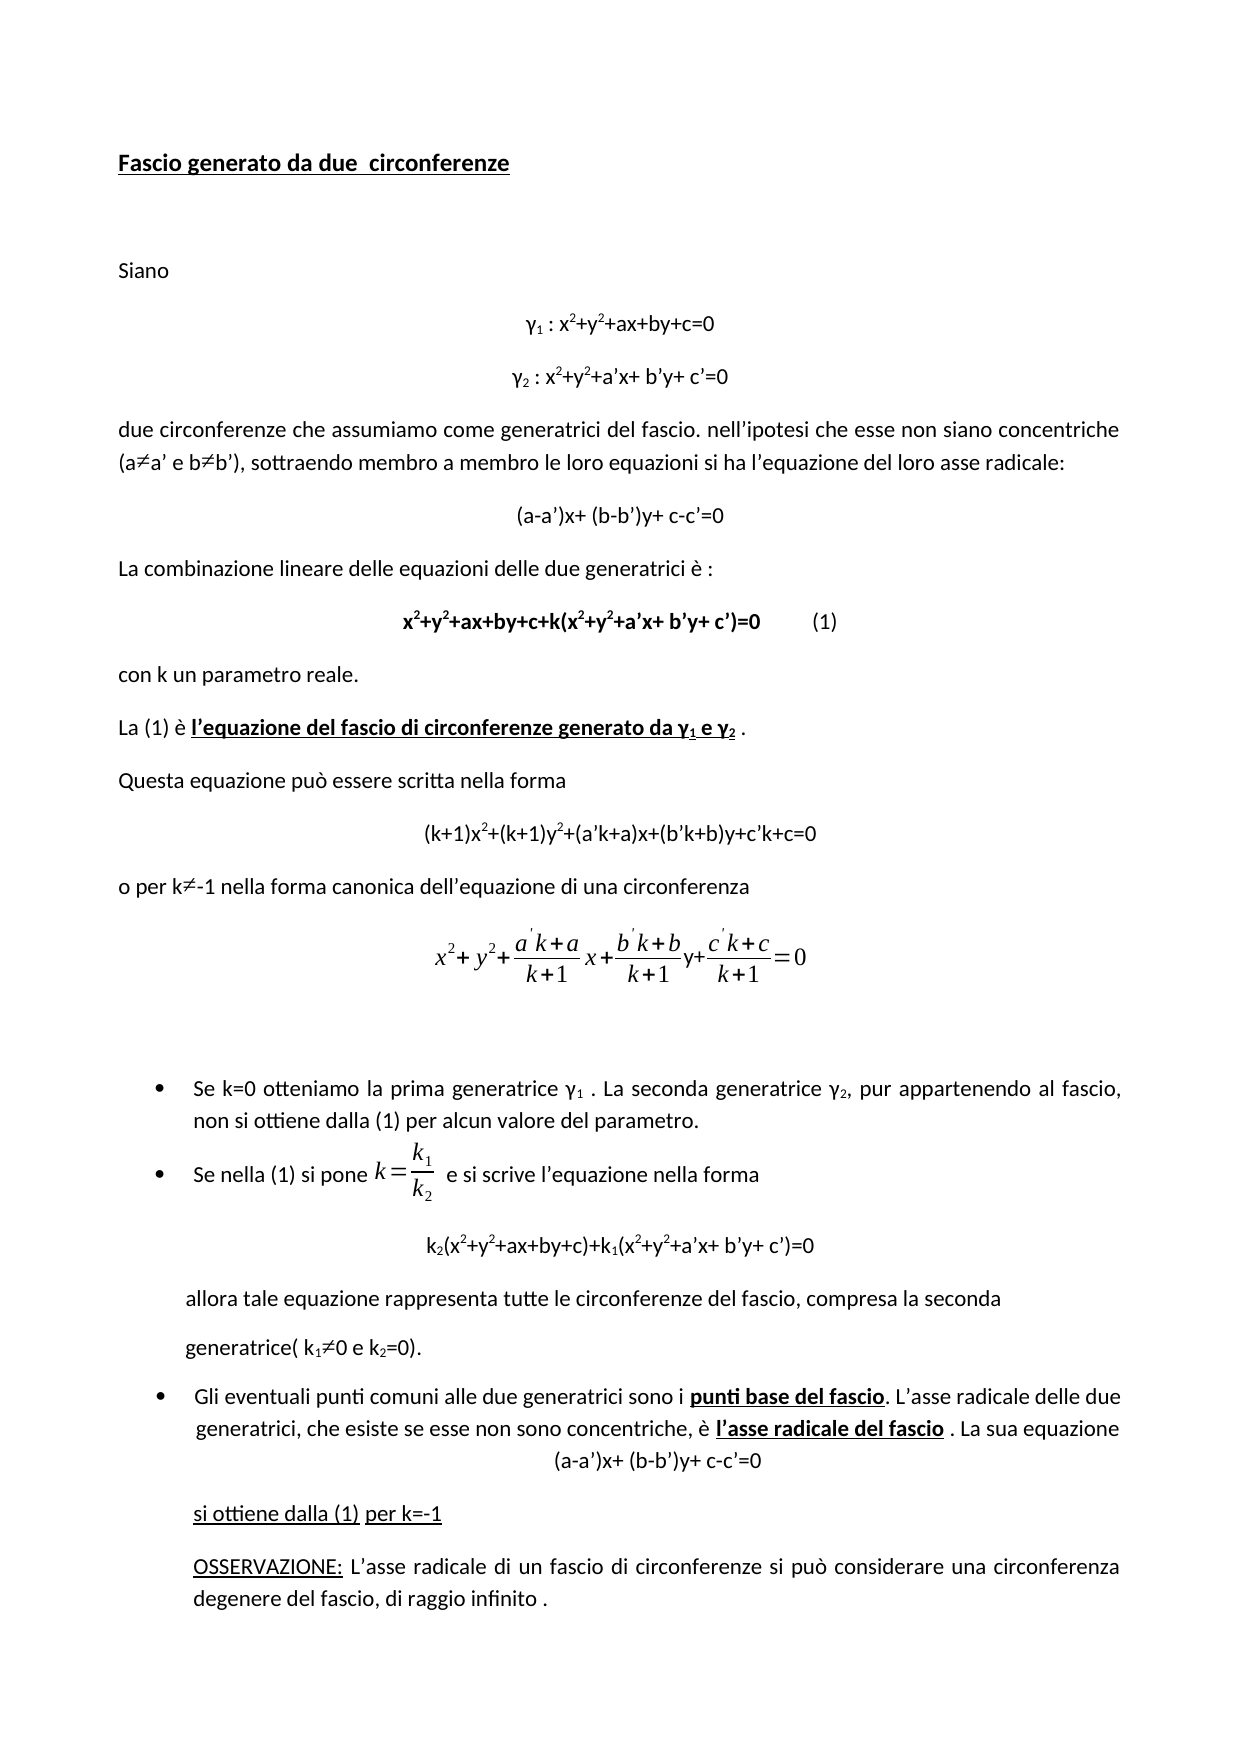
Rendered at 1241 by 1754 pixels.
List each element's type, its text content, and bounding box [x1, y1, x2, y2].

text x2+y2+ax+by+c+k(x2+y2+a’x+ b’y+ c’)=0 (1) [118, 607, 1122, 635]
text due circonferenze che assumiamo come generatrici del fascio. nell’ipotesi che esse non siano concentriche (aa’ e bb’), sottraendo membro a membro le loro equazioni si ha l’equazione del loro asse radicale: [118, 416, 1122, 476]
text γ1 : x2+y2+ax+by+c=0 [118, 309, 1122, 337]
text La combinazione lineare delle equazioni delle due generatrici è : [118, 554, 1122, 582]
text OSSERVAZIONE: L’asse radicale di un fascio di circonferenze si può considerare una circonferenza degenere del fascio, di raggio infinito . [193, 1552, 1122, 1612]
text allora tale equazione rappresenta tutte le circonferenze del fascio, compresa la seconda [118, 1284, 1122, 1312]
text La (1) è l’equazione del fascio di circonferenze generato da γ1 e γ2 . [118, 713, 1122, 741]
text (a-a’)x+ (b-b’)y+ c-c’=0 [118, 501, 1122, 529]
text o per k-1 nella forma canonica dell’equazione di una circonferenza [118, 872, 1122, 900]
text con k un parametro reale. [118, 660, 1122, 688]
text y+ [118, 925, 1122, 987]
text si ottiene dalla (1) per k=-1 [193, 1499, 1122, 1527]
text Siano [118, 256, 1122, 284]
text Fascio generato da due circonferenze [118, 148, 1122, 178]
text (k+1)x2+(k+1)y2+(a’k+a)x+(b’k+b)y+c’k+c=0 [118, 819, 1122, 847]
list Se k=0 otteniamo la prima generatrice γ1 . La seconda generatrice γ2, pur appartenendo al fascio, non si ottiene dalla (1) per alcun valore del parametro. [156, 1074, 1122, 1134]
text γ2 : x2+y2+a’x+ b’y+ c’=0 [118, 362, 1122, 391]
text Questa equazione può essere scritta nella forma [118, 766, 1122, 794]
list Gli eventuali punti comuni alle due generatrici sono i punti base del fascio. L’asse radicale delle due generatrici, che esiste se esse non sono concentriche, è l’asse radicale del fascio . La sua equazione (a-a’)x+ (b-b’)y+ c-c’=0 [156, 1382, 1122, 1474]
text generatrice( k10 e k2=0). [118, 1333, 1122, 1361]
text k2(x2+y2+ax+by+c)+k1(x2+y2+a’x+ b’y+ c’)=0 [118, 1231, 1122, 1259]
list Se nella (1) si pone e si scrive l’equazione nella forma [156, 1138, 1122, 1205]
